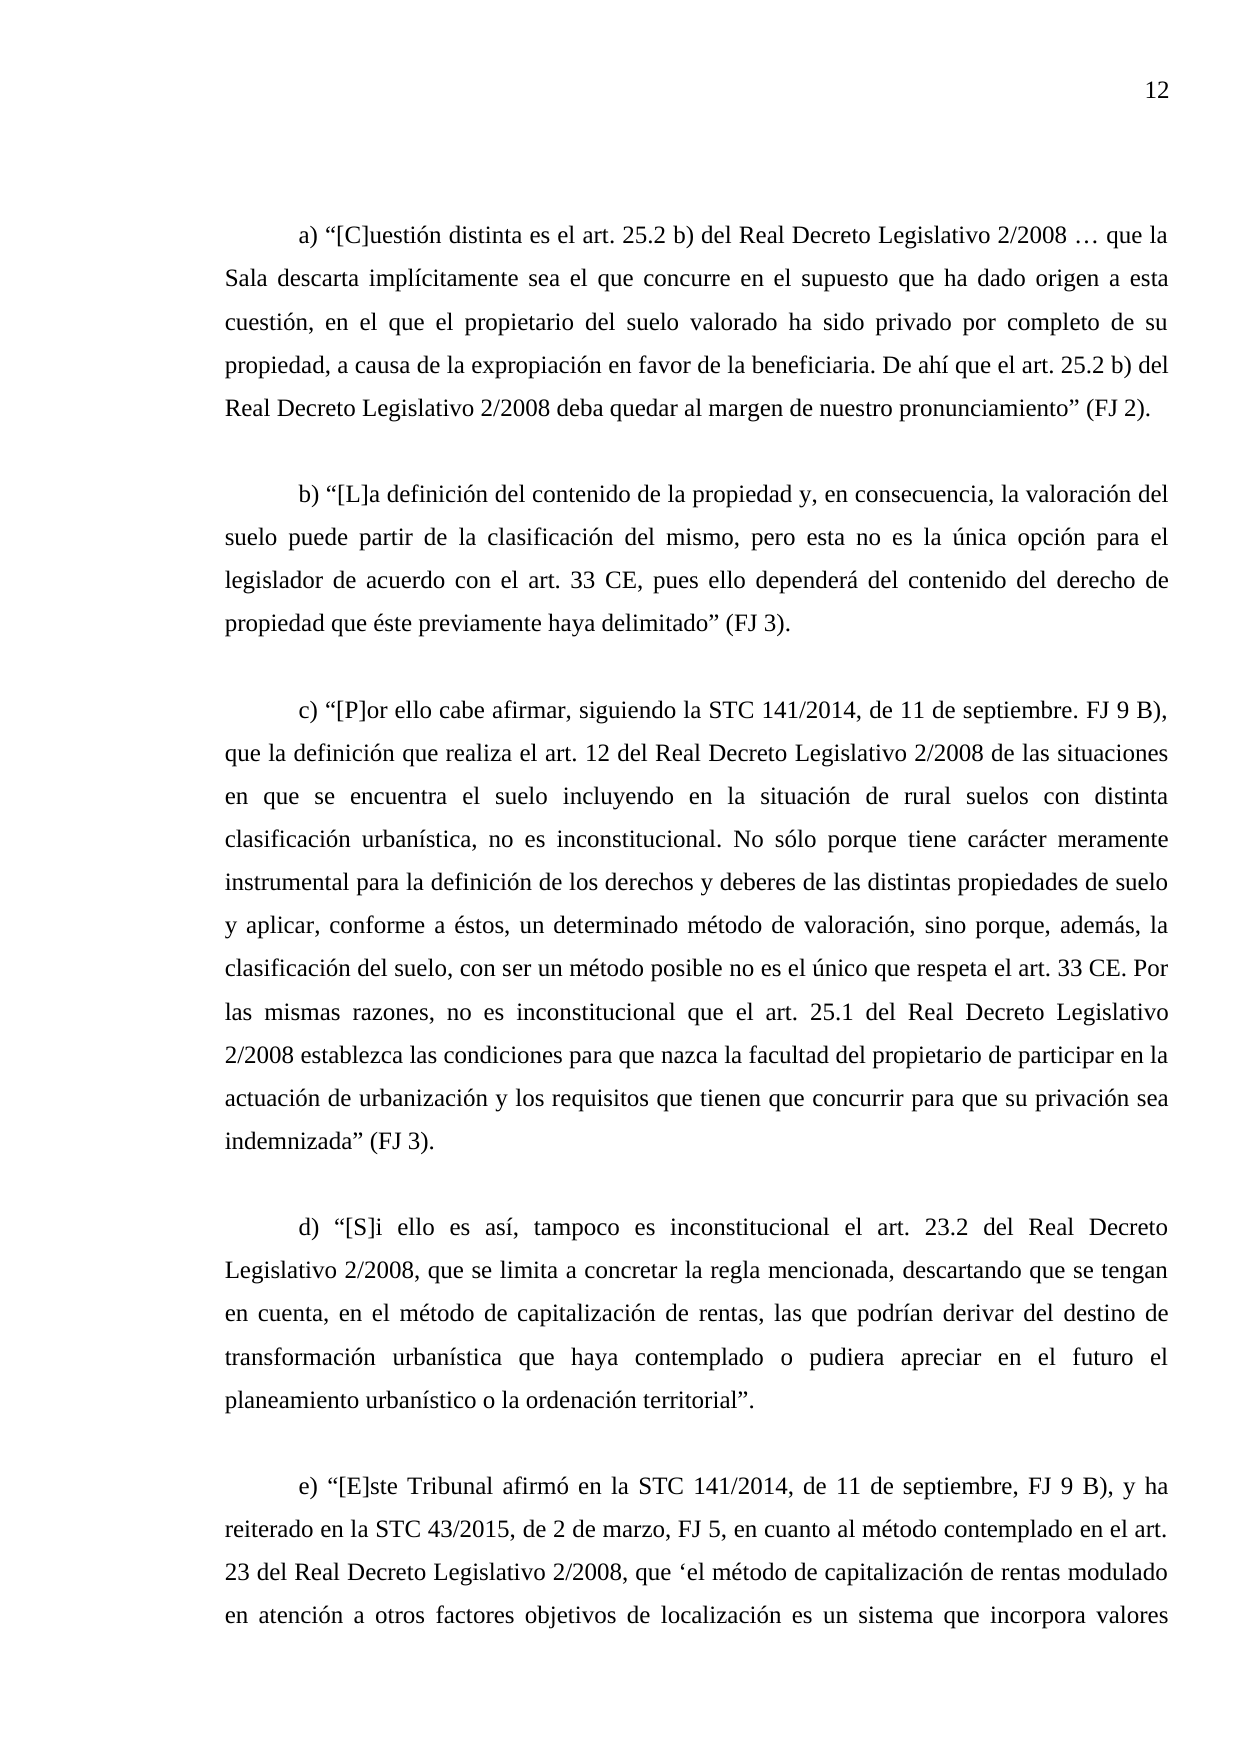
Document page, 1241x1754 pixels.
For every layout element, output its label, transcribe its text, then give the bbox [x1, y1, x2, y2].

text a) “[C]uestión distinta es el art. 25.2 b) del Real Decreto Legislativo 2/2008 … que la Sala descarta implícitamente sea el que concurre en el supuesto que ha dado origen a esta cuestión, en el que el propietario del suelo valorado ha sido privado por completo de su propiedad, a causa de la expropiación en favor de la beneficiaria. De ahí que el art. 25.2 b) del Real Decreto Legislativo 2/2008 deba quedar al margen de nuestro pronunciamiento” (FJ 2). [224, 220, 1169, 422]
text b) “[L]a definición del contenido de la propiedad y, en consecuencia, la valoración del suelo puede partir de la clasificación del mismo, pero esta no es la única opción para el legislador de acuerdo con el art. 33 CE, pues ello dependerá del contenido del derecho de propiedad que éste previamente haya delimitado” (FJ 3). [224, 479, 1169, 637]
text d) “[S]i ello es así, tampoco es inconstitucional el art. 23.2 del Real Decreto Legislativo 2/2008, que se limita a concretar la regla mencionada, descartando que se tengan en cuenta, en el método de capitalización de rentas, las que podrían derivar del destino de transformación urbanística que haya contemplado o pudiera apreciar en el futuro el planeamiento urbanístico o la ordenación territorial”. [224, 1212, 1169, 1413]
text c) “[P]or ello cabe afirmar, siguiendo la STC 141/2014, de 11 de septiembre. FJ 9 B), que la definición que realiza el art. 12 del Real Decreto Legislativo 2/2008 de las situaciones en que se encuentra el suelo incluyendo en la situación de rural suelos con distinta clasificación urbanística, no es inconstitucional. No sólo porque tiene carácter meramente instrumental para la definición de los derechos y deberes de las distintas propiedades de suelo y aplicar, conforme a éstos, un determinado método de valoración, sino porque, además, la clasificación del suelo, con ser un método posible no es el único que respeta el art. 33 CE. Por las mismas razones, no es inconstitucional que el art. 25.1 del Real Decreto Legislativo 2/2008 establezca las condiciones para que nazca la facultad del propietario de participar en la actuación de urbanización y los requisitos que tienen que concurrir para que su privación sea indemnizada” (FJ 3). [224, 695, 1169, 1155]
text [224, 1471, 1169, 1629]
